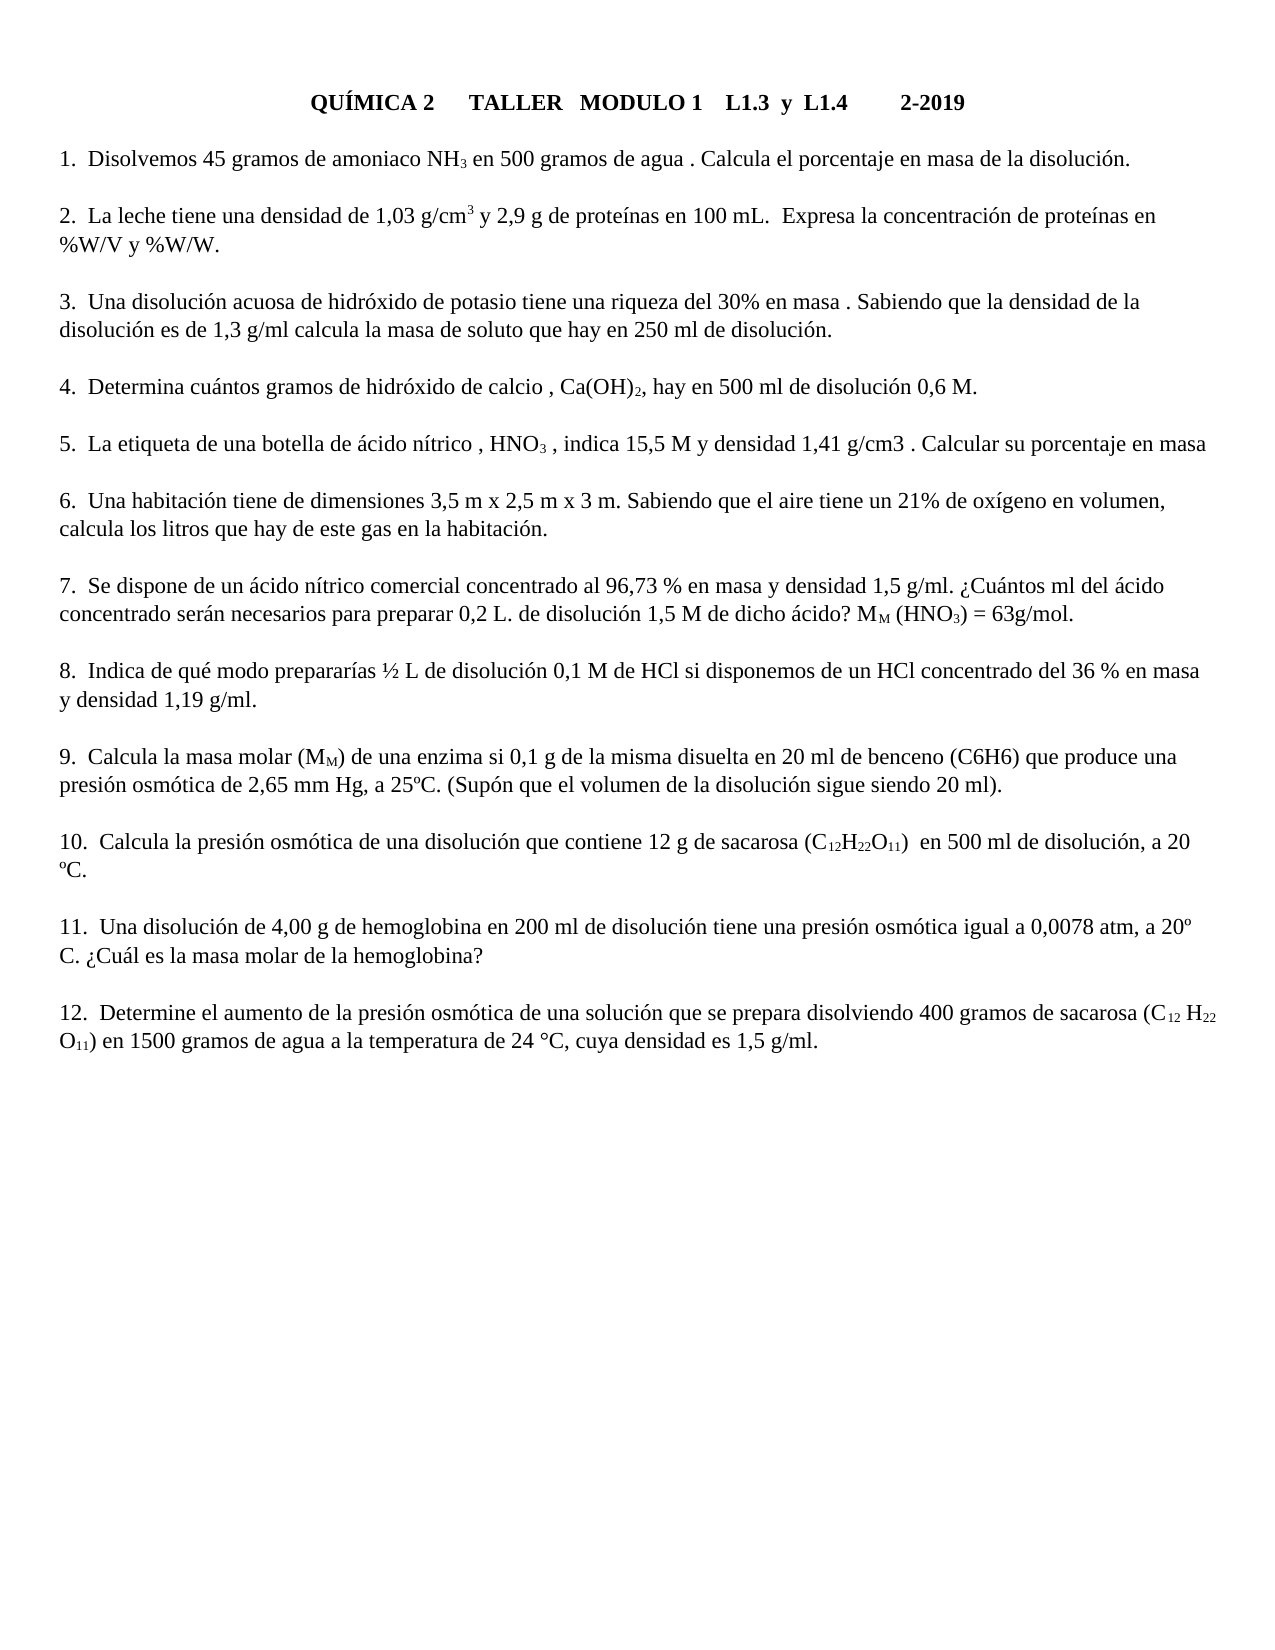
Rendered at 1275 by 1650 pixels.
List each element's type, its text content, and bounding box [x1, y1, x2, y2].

text 10. Calcula la presión osmótica de una disolución que contiene 12 g de sacarosa (C12H22O11) en 500 ml de disolución, a 20 ºC. [59, 828, 1216, 883]
text 4. Determina cuántos gramos de hidróxido de calcio , Ca(OH)2, hay en 500 ml de disolución 0,6 M. [59, 373, 1216, 399]
text 2. La leche tiene una densidad de 1,03 g/cm3 y 2,9 g de proteínas en 100 mL. Expresa la concentración de proteínas en %W/V y %W/W. [59, 202, 1216, 257]
text 8. Indica de qué modo prepararías ½ L de disolución 0,1 M de HCl si disponemos de un HCl concentrado del 36 % en masa y densidad 1,19 g/ml. [59, 657, 1216, 712]
text 9. Calcula la masa molar (MM) de una enzima si 0,1 g de la misma disuelta en 20 ml de benceno (C6H6) que produce una presión osmótica de 2,65 mm Hg, a 25ºC. (Supón que el volumen de la disolución sigue siendo 20 ml). [59, 743, 1216, 797]
text 6. Una habitación tiene de dimensiones 3,5 m x 2,5 m x 3 m. Sabiendo que el aire tiene un 21% de oxígeno en volumen, calcula los litros que hay de este gas en la habitación. [59, 487, 1216, 542]
text 11. Una disolución de 4,00 g de hemoglobina en 200 ml de disolución tiene una presión osmótica igual a 0,0078 atm, a 20º C. ¿Cuál es la masa molar de la hemoglobina? [59, 913, 1216, 968]
text 12. Determine el aumento de la presión osmótica de una solución que se prepara disolviendo 400 gramos de sacarosa (C12 H22 O11) en 1500 gramos de agua a la temperatura de 24 °C, cuya densidad es 1,5 g/ml. [59, 999, 1216, 1053]
text 5. La etiqueta de una botella de ácido nítrico , HNO3 , indica 15,5 M y densidad 1,41 g/cm3 . Calcular su porcentaje en masa [59, 430, 1216, 456]
text 1. Disolvemos 45 gramos de amoniaco NH3 en 500 gramos de agua . Calcula el porcentaje en masa de la disolución. [59, 146, 1216, 172]
text 7. Se dispone de un ácido nítrico comercial concentrado al 96,73 % en masa y densidad 1,5 g/ml. ¿Cuántos ml del ácido concentrado serán necesarios para preparar 0,2 L. de disolución 1,5 M de dicho ácido? MM (HNO3) = 63g/mol. [59, 572, 1216, 627]
text QUÍMICA 2 TALLER MODULO 1 L1.3 y L1.4 2-2019 [59, 89, 1216, 115]
text 3. Una disolución acuosa de hidróxido de potasio tiene una riqueza del 30% en masa . Sabiendo que la densidad de la disolución es de 1,3 g/ml calcula la masa de soluto que hay en 250 ml de disolución. [59, 288, 1216, 342]
